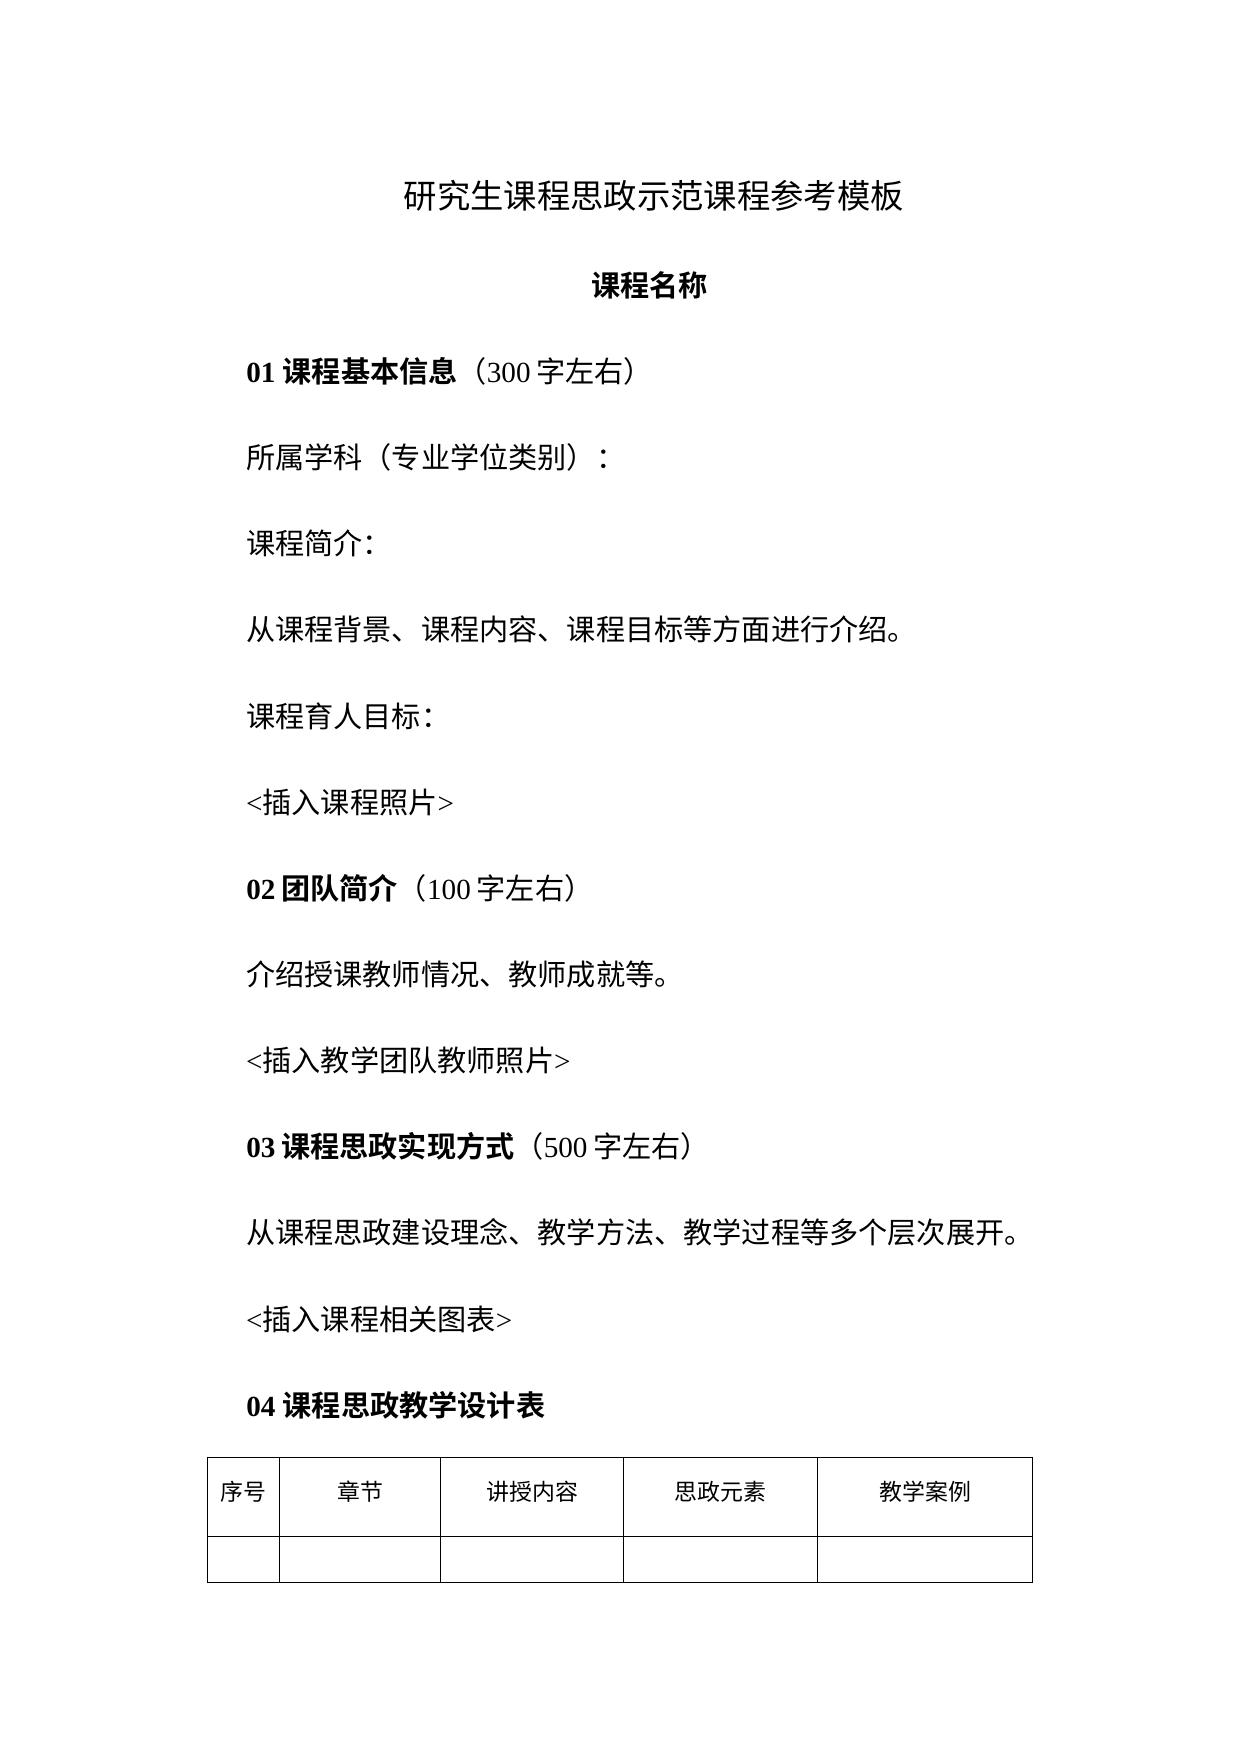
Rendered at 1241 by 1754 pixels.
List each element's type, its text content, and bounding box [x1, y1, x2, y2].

text <插入课程相关图表> [187, 1285, 1053, 1350]
text 研究生课程思政示范课程参考模板 [187, 162, 1053, 227]
text 课程育人目标： [187, 682, 1053, 747]
text 01 课程基本信息（300字左右） [187, 337, 1053, 402]
text 03课程思政实现方式（500字左右） [187, 1112, 1053, 1177]
table_header 思政元素 [624, 1458, 817, 1536]
text 课程名称 [187, 251, 1053, 316]
table_cell [818, 1537, 1032, 1582]
text 课程简介： [187, 509, 1053, 574]
text <插入课程照片> [187, 768, 1053, 833]
table_header 讲授内容 [441, 1458, 623, 1536]
text 所属学科（专业学位类别）： [187, 423, 1053, 488]
table_header 教学案例 [818, 1458, 1032, 1536]
text 04 课程思政教学设计表 [187, 1371, 1053, 1436]
text <插入教学团队教师照片> [187, 1026, 1053, 1091]
table_header 章节 [280, 1458, 440, 1536]
table_header 序号 [208, 1458, 279, 1536]
table_cell [624, 1537, 817, 1582]
table_cell [441, 1537, 623, 1582]
table_cell [280, 1537, 440, 1582]
text 从课程思政建设理念、教学方法、教学过程等多个层次展开。 [187, 1199, 1053, 1264]
text 介绍授课教师情况、教师成就等。 [187, 940, 1053, 1005]
table_cell [208, 1537, 279, 1582]
text 02团队简介（100字左右） [187, 854, 1053, 919]
text 从课程背景、课程内容、课程目标等方面进行介绍。 [187, 596, 1053, 661]
